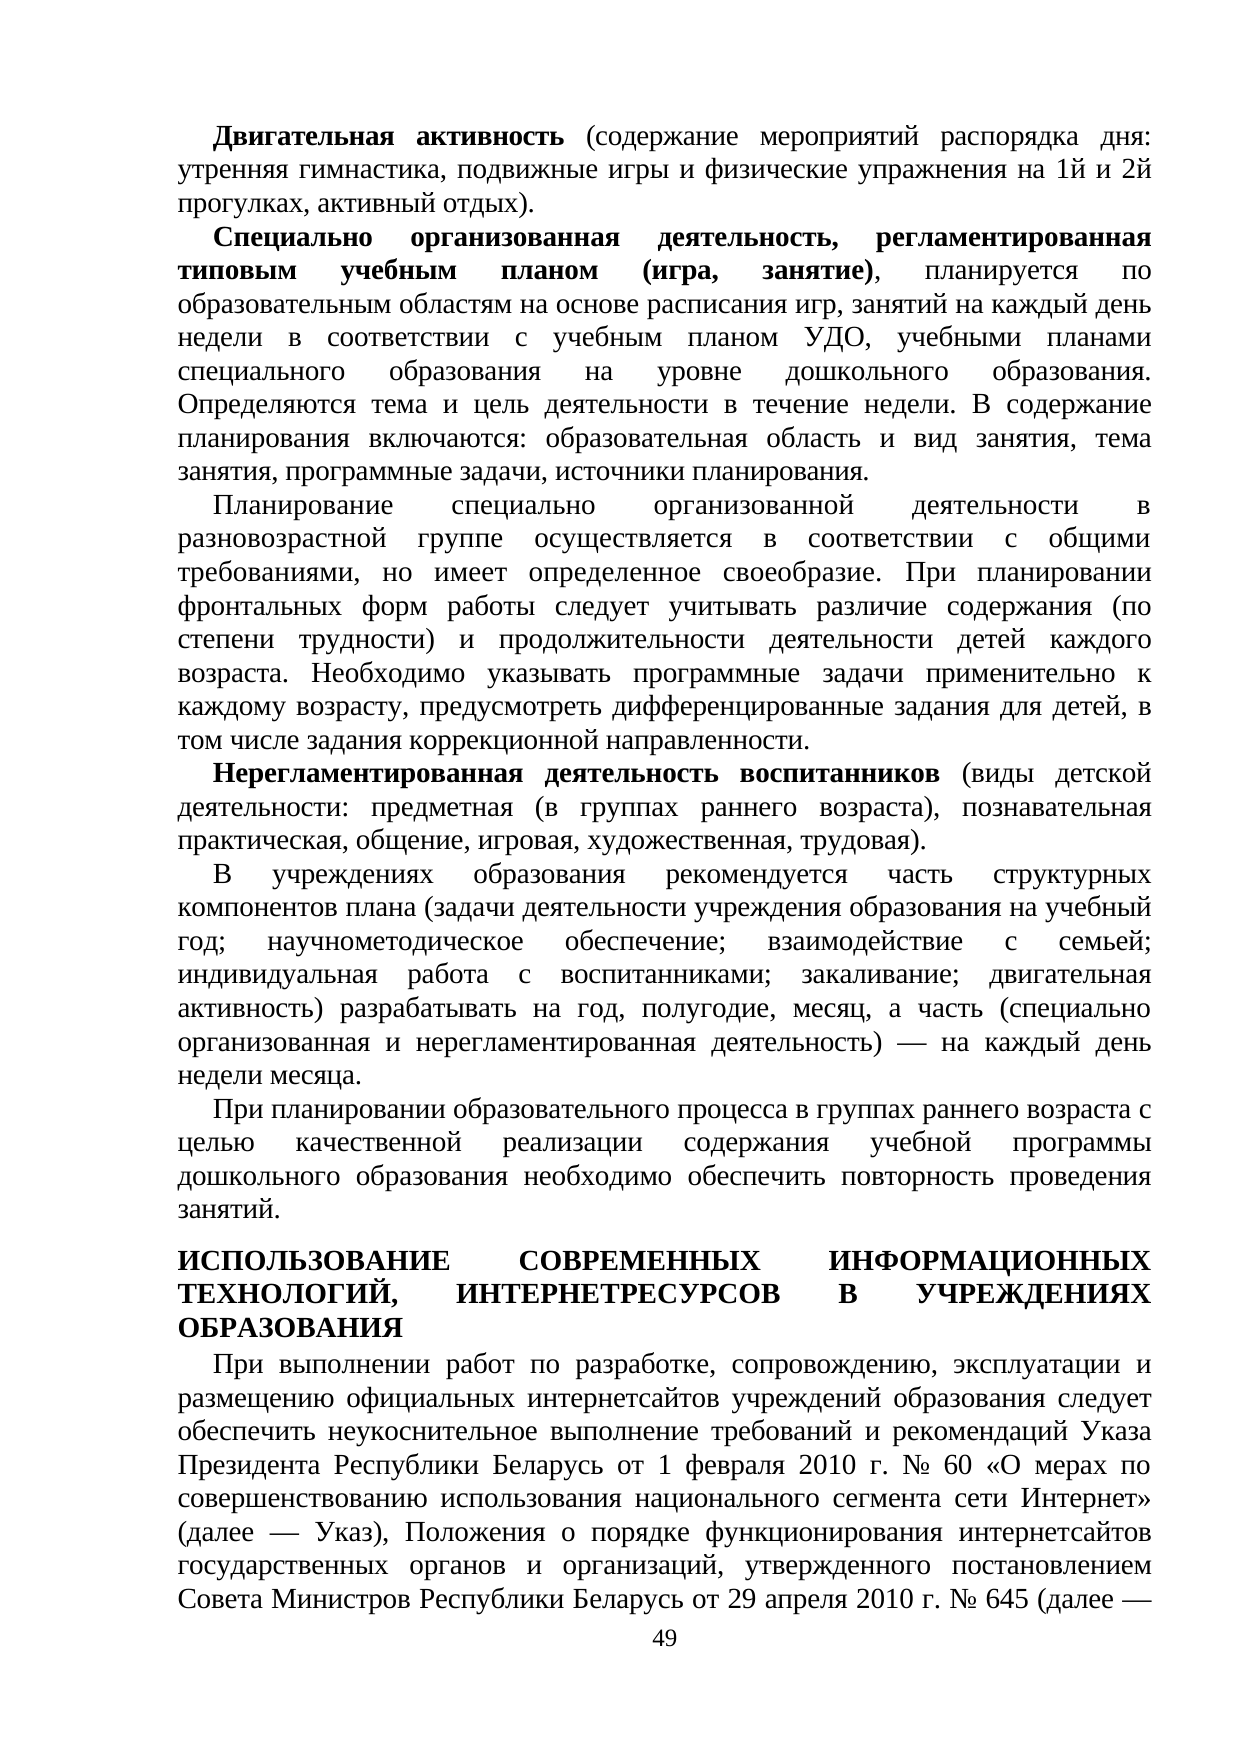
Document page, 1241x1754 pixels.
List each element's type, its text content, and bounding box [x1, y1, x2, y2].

text Планирование специально организованной деятельности в разновозрастной группе осуществляется в соответствии с общими требованиями, но имеет определенное своеобразие. При планировании фронтальных форм работы следует учитывать различие содержания (по степени трудности) и продолжительности деятельности детей каждого возраста. Необходимо указывать программные задачи применительно к каждому возрасту, предусмотреть дифференцированные задания для детей, в том числе задания коррекционной направленности. [177, 487, 1152, 755]
text Специально организованная деятельность, регламентированная типовым учебным планом (игра, занятие), планируется по образовательным областям на основе расписания игр, занятий на каждый день недели в соответствии с учебным планом УДО, учебными планами специального образования на уровне дошкольного образования. Определяются тема и цель деятельности в течение недели. В содержание планирования включаются: образовательная область и вид занятия, тема занятия, программные задачи, источники планирования. [177, 219, 1152, 487]
text Нерегламентированная деятельность воспитанников (виды детской деятельности: предметная (в группах раннего возраста), познавательная практическая, общение, игровая, художественная, трудовая). [177, 755, 1152, 856]
text При планировании образовательного процесса в группах раннего возраста с целью качественной реализации содержания учебной программы дошкольного образования необходимо обеспечить повторность проведения занятий. [177, 1091, 1152, 1225]
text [177, 1346, 1152, 1614]
text В учреждениях образования рекомендуется часть структурных компонентов плана (задачи деятельности учреждения образования на учебный год; научно­методическое обеспечение; взаимодействие с семьей; индивидуальная работа с воспитанниками; закаливание; двигательная активность) разрабатывать на год, полугодие, месяц, а часть (специально организованная и нерегламентированная деятельность) — на каждый день недели месяца. [177, 856, 1152, 1091]
text Двигательная активность (содержание мероприятий распорядка дня: утренняя гимнастика, подвижные игры и физические упражнения на 1­й и 2­й прогулках, активный отдых). [177, 118, 1152, 219]
text ИСПОЛЬЗОВАНИЕ СОВРЕМЕННЫХ ИНФОРМАЦИОННЫХ ТЕХНОЛОГИЙ, ИНТЕРНЕТ­РЕСУРСОВ В УЧРЕЖДЕНИЯХ ОБРАЗОВАНИЯ [177, 1243, 1152, 1343]
